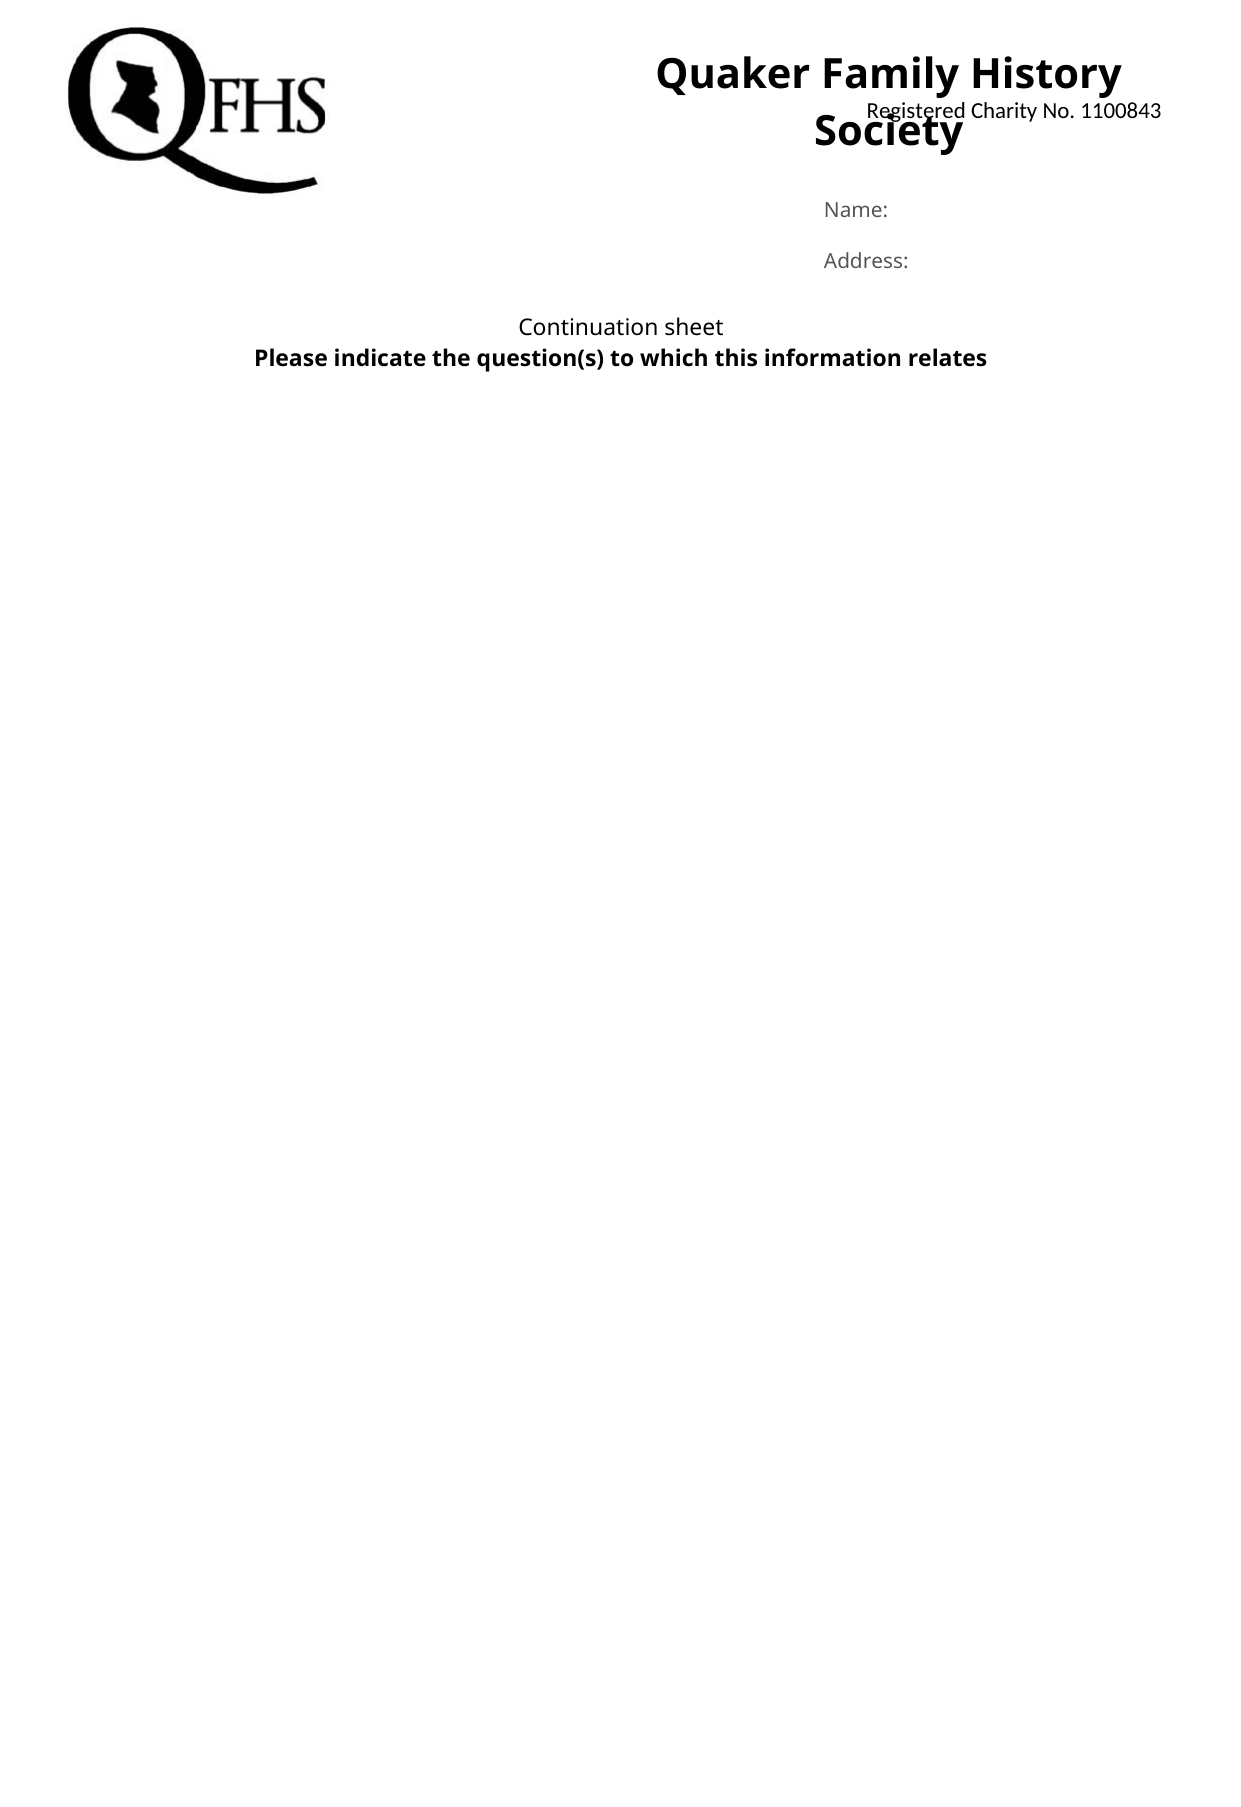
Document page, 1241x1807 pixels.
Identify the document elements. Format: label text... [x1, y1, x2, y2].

text Registered Charity No. 1100843 [866, 96, 1240, 124]
text Quaker Family History Society [578, 44, 1198, 158]
text Please indicate the question(s) to which this information relates [73, 342, 1169, 373]
text Address: [824, 224, 1166, 275]
picture [65, 22, 329, 198]
text Continuation sheet [73, 310, 1169, 342]
text Name: [824, 173, 1166, 224]
